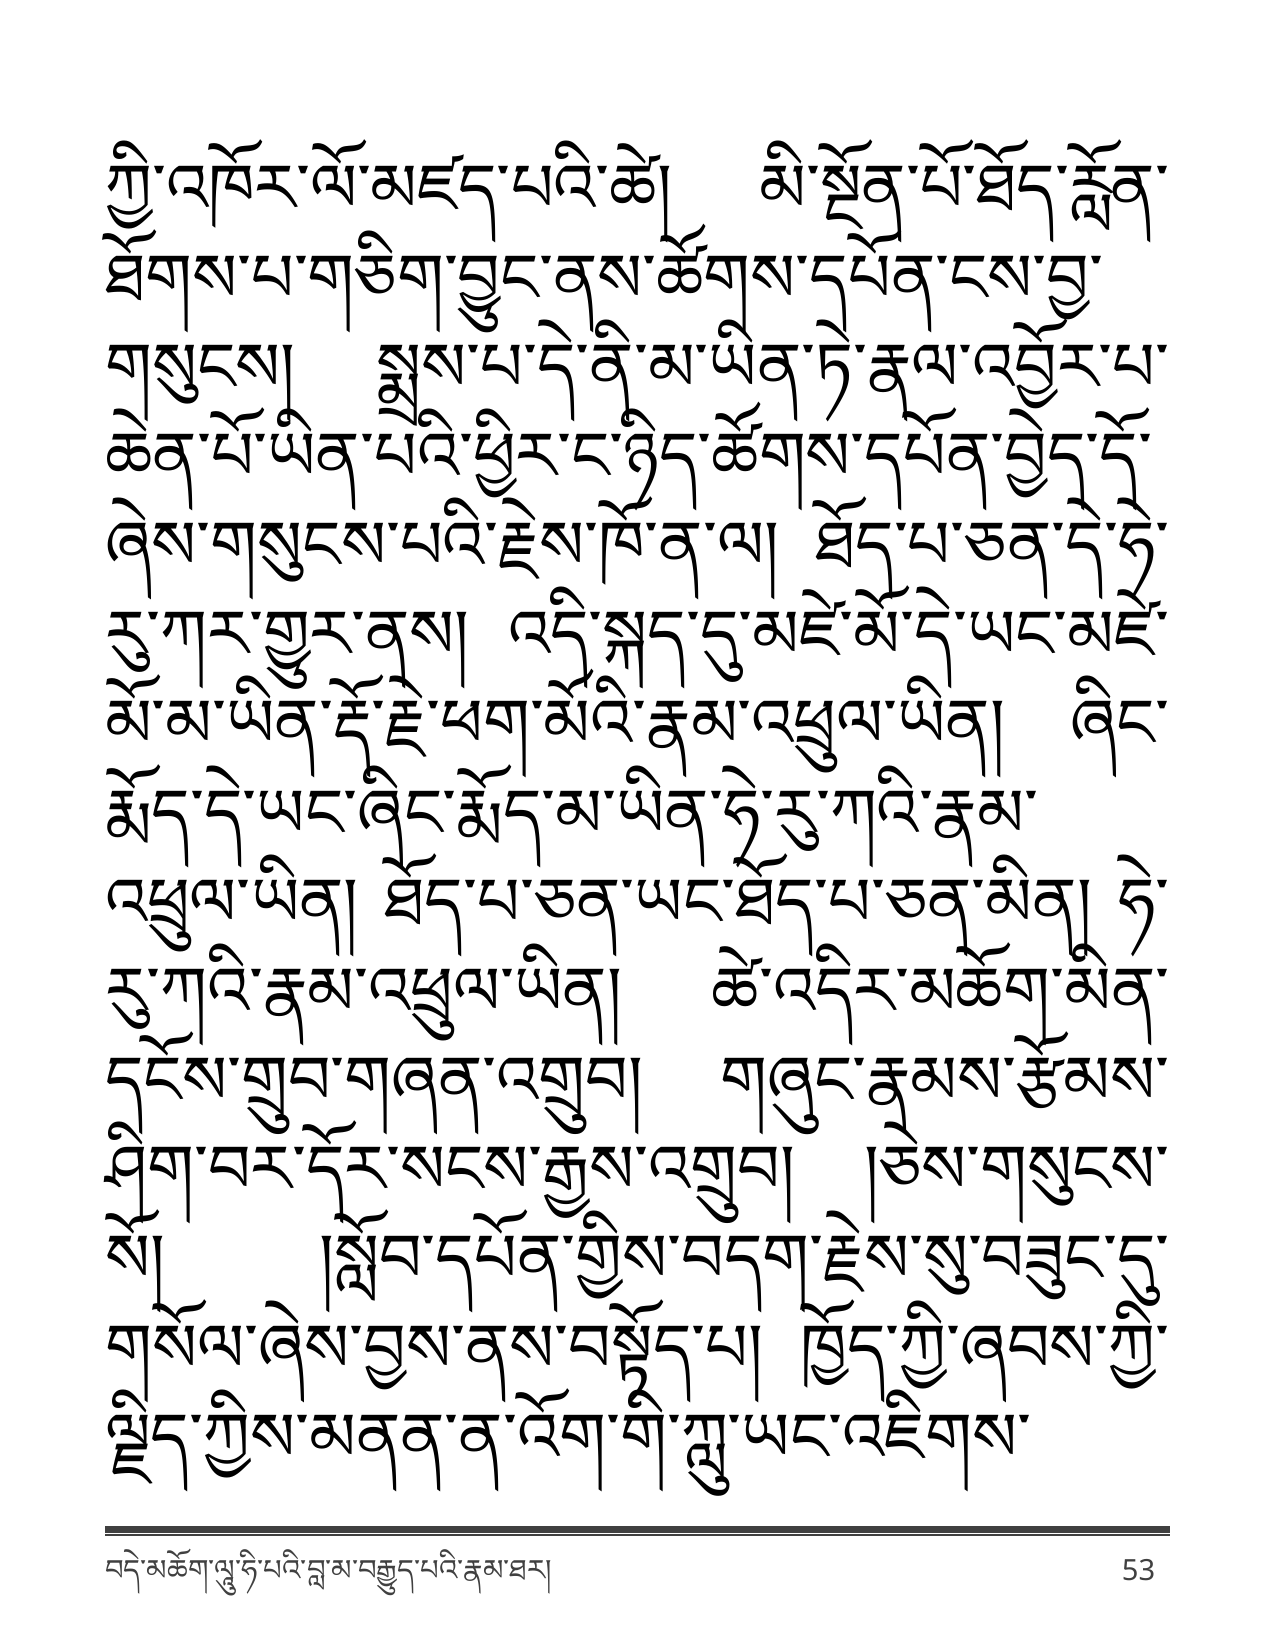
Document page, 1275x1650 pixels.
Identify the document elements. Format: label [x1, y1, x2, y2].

text [105, 150, 1170, 1476]
